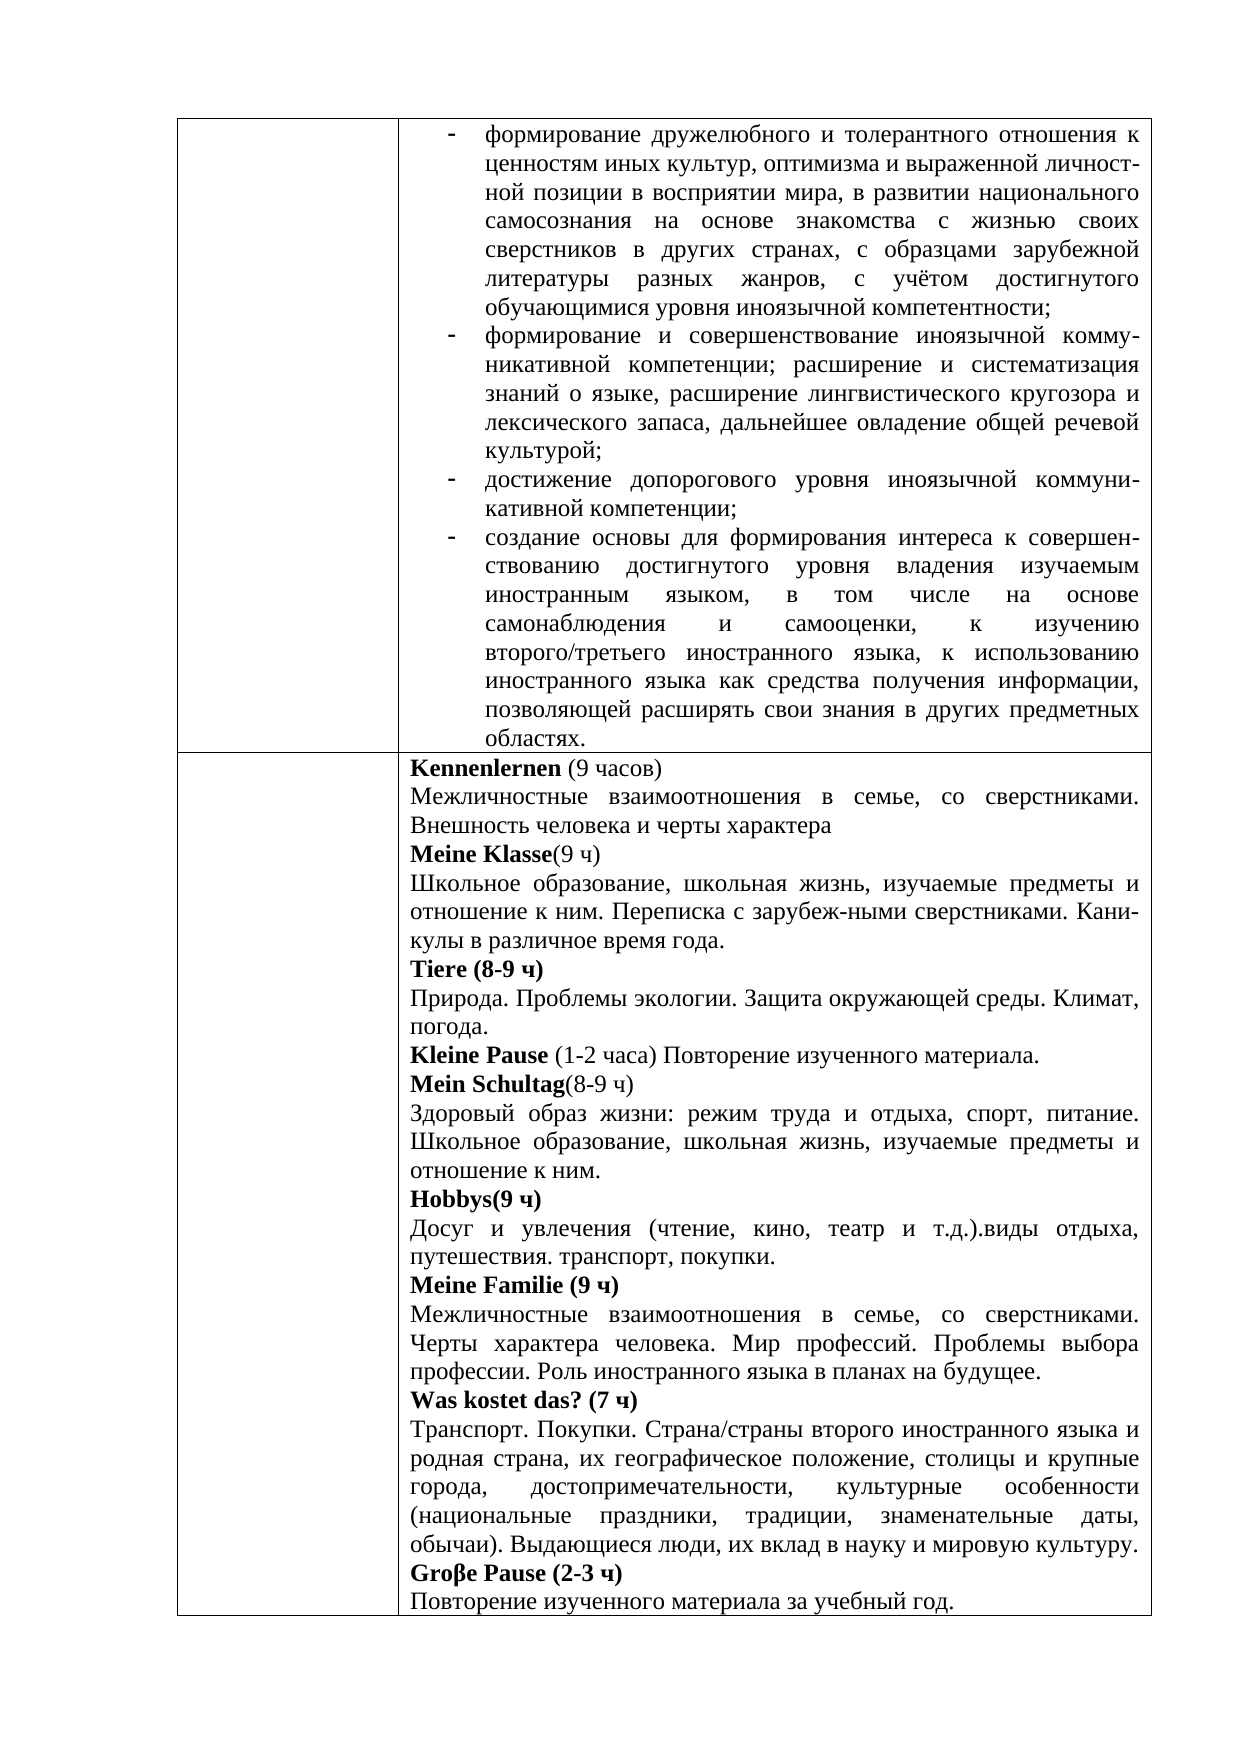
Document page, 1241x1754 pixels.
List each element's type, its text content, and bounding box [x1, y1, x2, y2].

table_cell [178, 753, 398, 1615]
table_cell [399, 119, 1151, 752]
table_cell Kennenlernen (9 часов) Межличностные взаимоотношения в семье, со сверстниками. Внешность человека и черты характера Meine Klasse(9 ч) Школьное образование, школьная жизнь, изучаемые предметы и отношение к ним. Переписка с зарубеж-ными сверстниками. Кани-кулы в различное время года. Tiere (8-9 ч) Природа. Проблемы экологии. Защита окружающей среды. Климат, погода. Kleine Pause (1-2 часа) Повторение изученного материала. Mein Schultag(8-9 ч) Здоровый образ жизни: режим труда и отдыха, спорт, питание. Школьное образование, школьная жизнь, изучаемые предметы и отношение к ним. Hobbys(9 ч) Досуг и увлечения (чтение, кино, театр и т.д.).виды отдыха, путешествия. транспорт, покупки. Meine Familie (9 ч) Межличностные взаимоотношения в семье, со сверстниками. Черты характера человека. Мир профессий. Проблемы выбора профессии. Роль иностранного языка в планах на будущее. Was kostet das? (7 ч) Транспорт. Покупки. Страна/страны второго иностранного языка и родная страна, их географическое положение, столицы и крупные города, достопримечательности, культурные особенности (национальные праздники, традиции, знаменательные даты, обычаи). Выдающиеся люди, их вклад в науку и мировую культуру. Groβe Pause (2-3 ч) Повторение изученного материала за учебный год. [399, 753, 1151, 1615]
